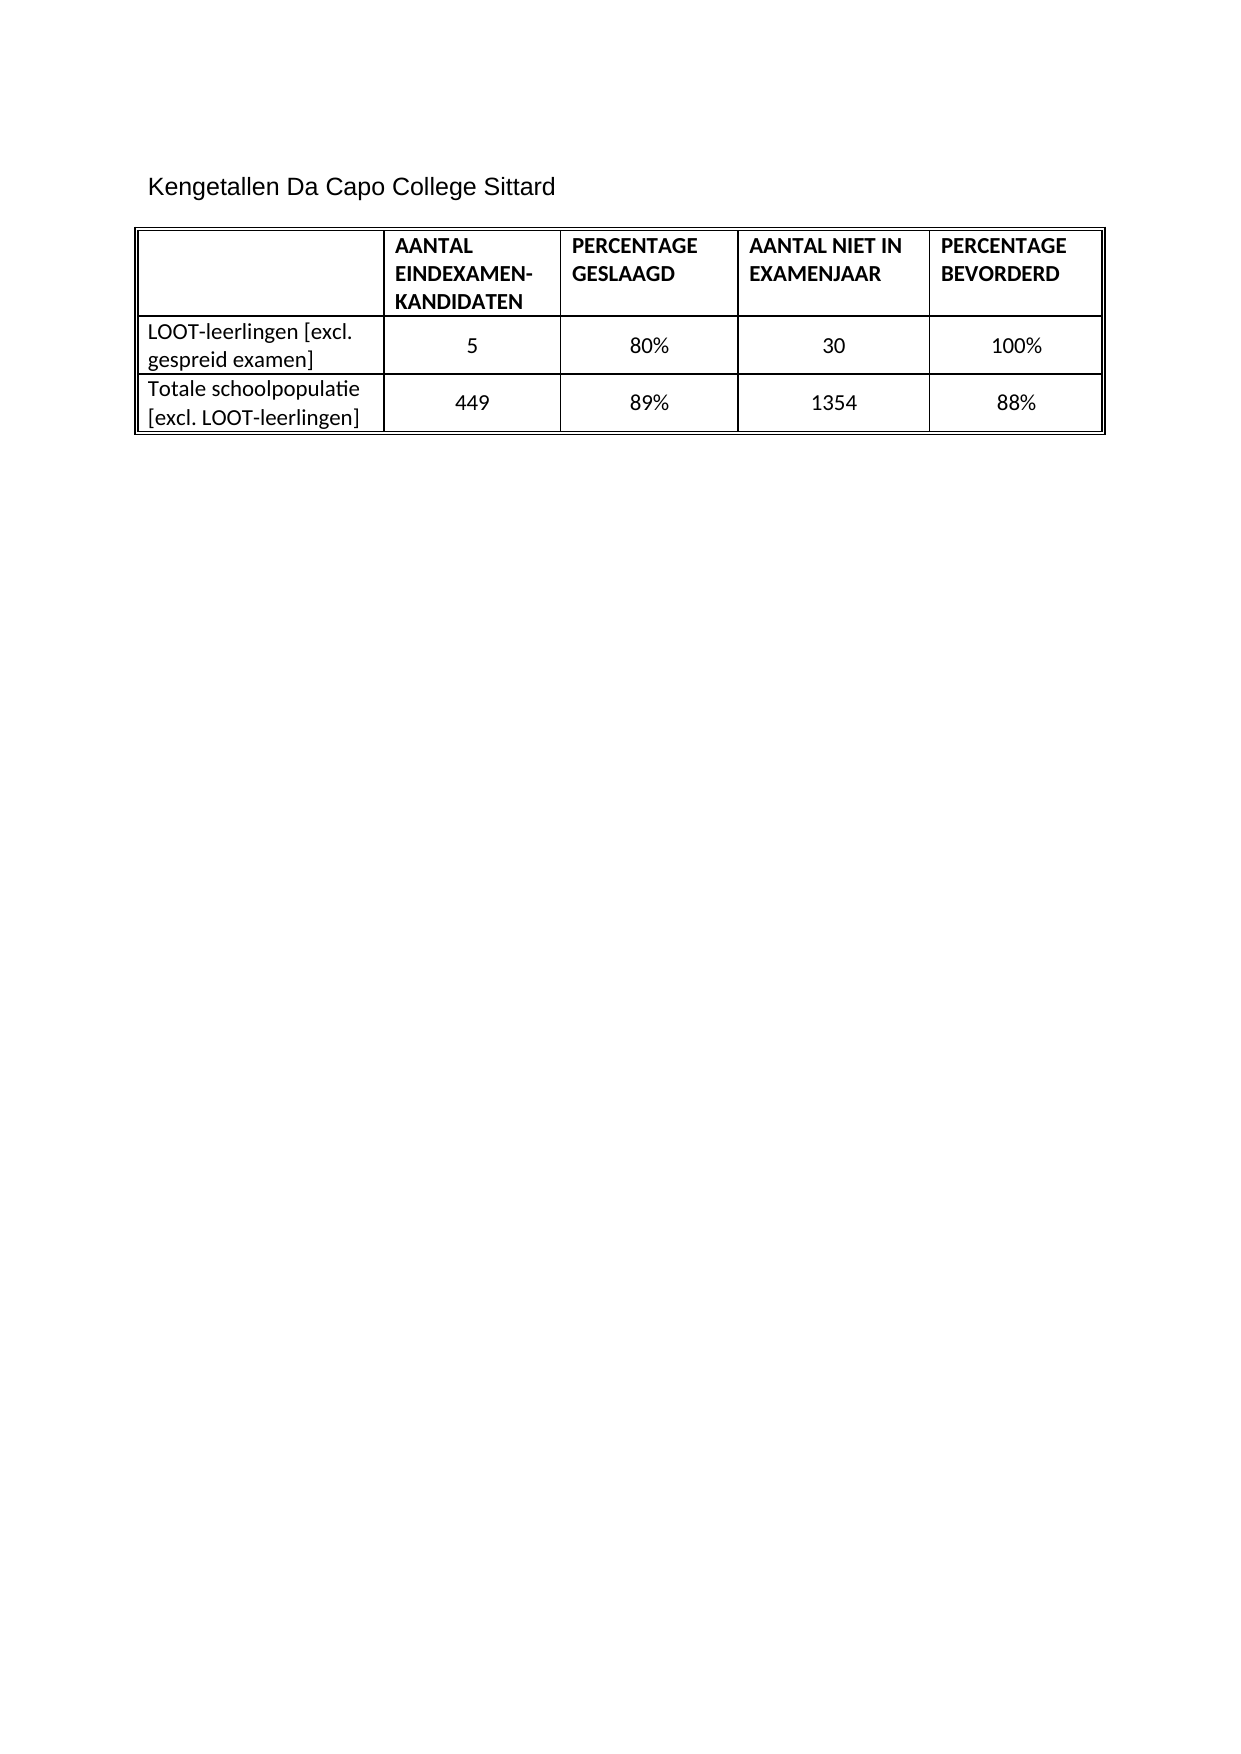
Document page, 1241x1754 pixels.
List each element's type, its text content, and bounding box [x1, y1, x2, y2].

table_cell 1354 [739, 375, 929, 431]
table_cell 80% [561, 317, 737, 373]
table_cell Totale schoolpopulatie [excl. LOOT-leerlingen] [139, 375, 383, 431]
table_header Aantal eindexamen-kandidaten [385, 231, 560, 315]
table_header percentage bevorderd [930, 231, 1101, 315]
table_header Percentage Geslaagd [561, 231, 737, 315]
table_cell 449 [385, 375, 560, 431]
table_cell LOOT-leerlingen [excl. gespreid examen] [139, 317, 383, 373]
table_cell 89% [561, 375, 737, 431]
table_header [139, 231, 383, 315]
text Kengetallen Da Capo College Sittard [148, 172, 1093, 200]
table_header Aantal niet in examenjaar [739, 231, 929, 315]
table_cell 88% [930, 375, 1101, 431]
table_cell 30 [739, 317, 929, 373]
table_cell 5 [385, 317, 560, 373]
table_cell 100% [930, 317, 1101, 373]
